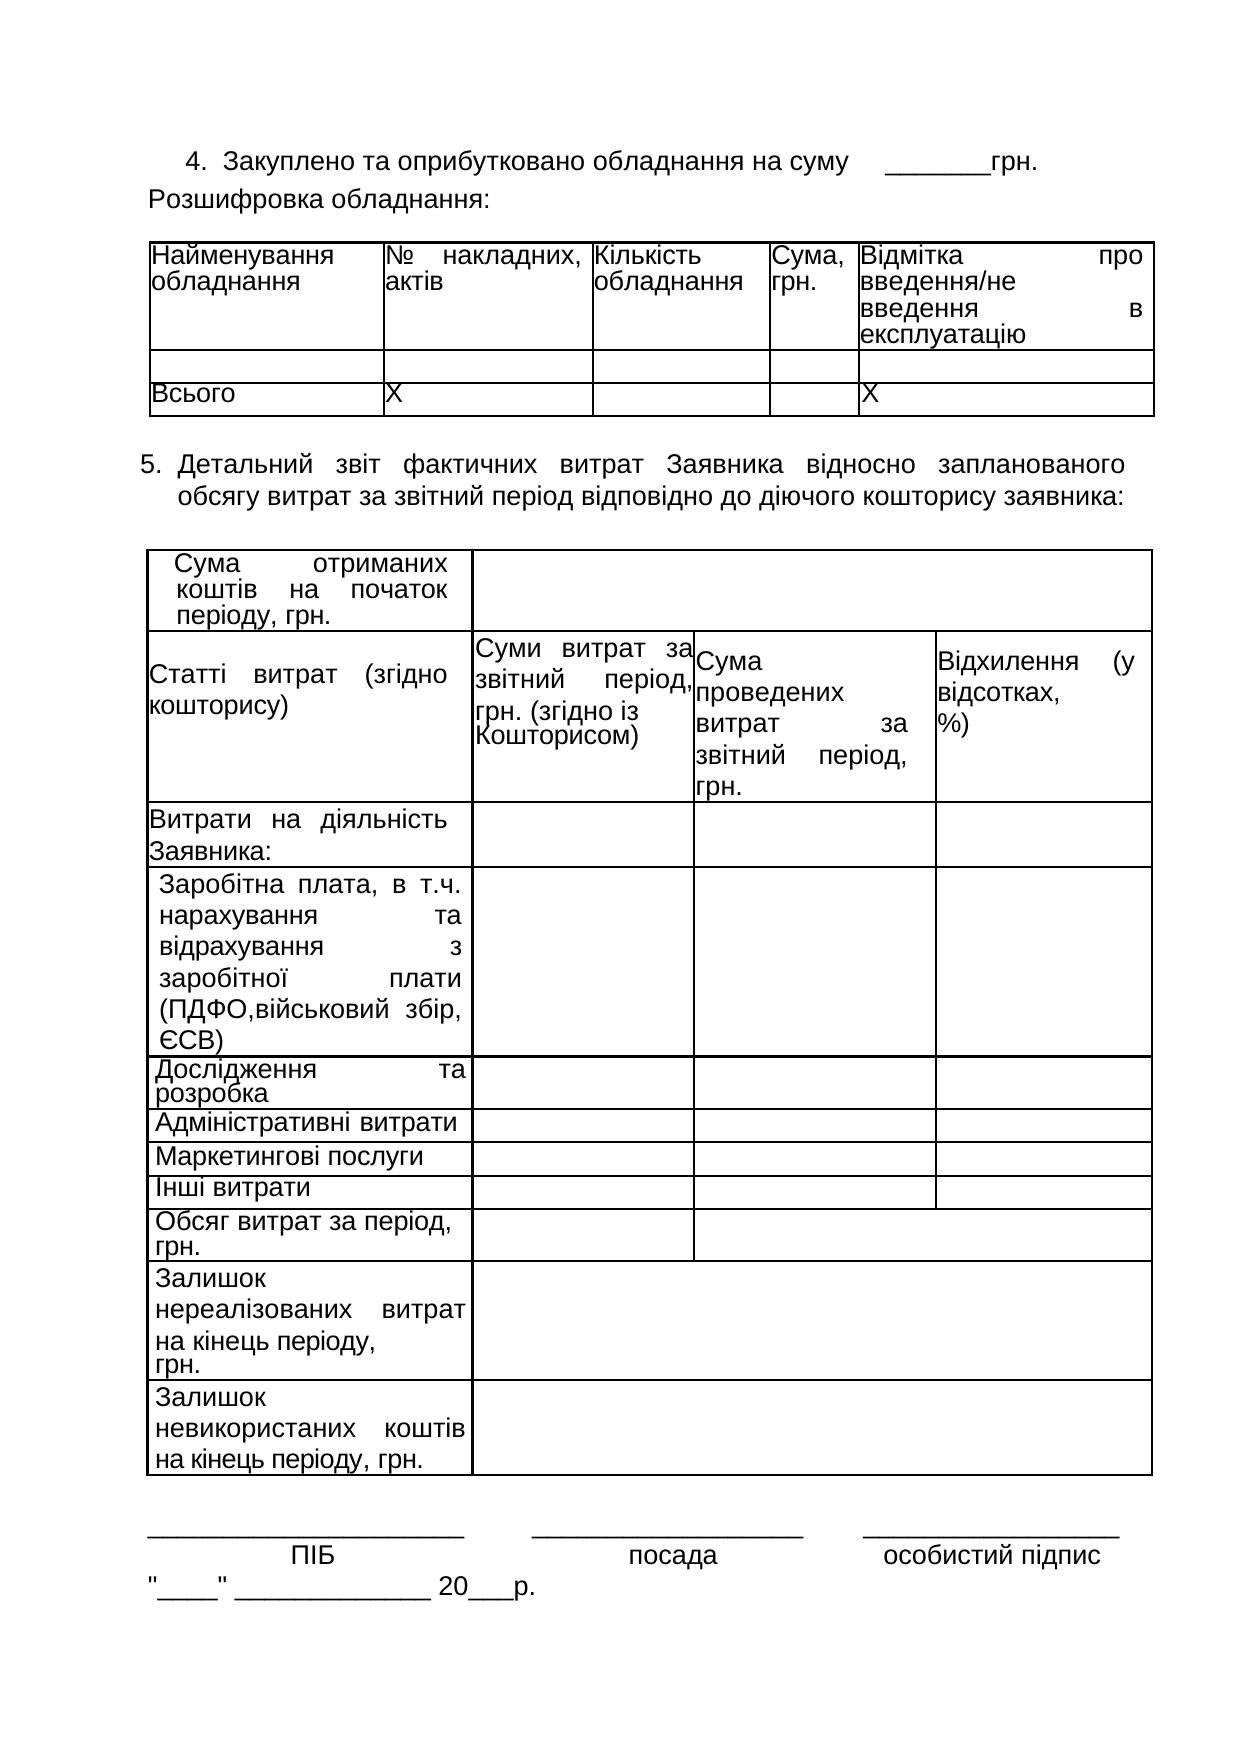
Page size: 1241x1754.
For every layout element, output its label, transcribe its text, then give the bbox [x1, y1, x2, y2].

table_cell Інші витрати [149, 1177, 471, 1208]
table_cell [937, 868, 1151, 1055]
table_cell Дослідження та розробка [149, 1058, 471, 1108]
list Детальний звіт фактичних витрат Заявника відносно запланованого обсягу витрат за звітний період відповідно до діючого кошторису заявника: [140, 448, 1126, 511]
table_cell [695, 1177, 935, 1208]
table_cell [695, 1210, 1151, 1260]
text Розшифровка обладнання: [148, 183, 848, 214]
table_cell [151, 351, 383, 382]
table_cell [695, 803, 935, 866]
table_cell [937, 803, 1151, 866]
table_cell Статті витрат (згідно кошторису) [149, 632, 471, 801]
table_header [474, 551, 1151, 630]
table_cell [474, 803, 693, 866]
table_cell [474, 1110, 693, 1141]
table_cell [771, 384, 858, 415]
text _____________________ __________________ _________________ [148, 1508, 1152, 1539]
table_cell [695, 868, 935, 1055]
table_cell Х [860, 384, 1153, 415]
table_header № накладних, актів [385, 244, 592, 348]
table_cell [474, 1058, 693, 1108]
table_cell Залишок невикористаних коштів на кінець періоду, грн. [149, 1381, 471, 1474]
table_header Відмітка про введення/не введення в експлуатацію [860, 244, 1153, 348]
table_header Сума отриманих коштів на початок періоду, грн. [149, 551, 471, 630]
table_cell [771, 351, 858, 382]
table_cell Заробітна плата, в т.ч. нарахування та відрахування з заробітної плати (ПДФО,військовий збір, ЄСВ) [149, 868, 471, 1055]
table_cell [695, 1110, 935, 1141]
table_cell Сума проведених витрат за звітний період, грн. [695, 632, 935, 801]
table_header Сума, грн. [771, 244, 858, 348]
table_cell Суми витрат за звітний період, грн. (згідно із Кошторисом) [474, 632, 693, 801]
table_cell Маркетингові послуги [149, 1143, 471, 1174]
table_cell [474, 1177, 693, 1208]
table_cell [474, 1262, 1151, 1378]
table_cell Х [385, 384, 592, 415]
table_cell [695, 1143, 935, 1174]
table_cell [594, 351, 769, 382]
list Закуплено та оприбутковано обладнання на суму _______грн. [185, 145, 1152, 176]
table_cell [695, 1058, 935, 1108]
table_cell [937, 1058, 1151, 1108]
text "____" _____________ 20___р. [148, 1570, 1152, 1601]
table_cell Витрати на діяльність Заявника: [149, 803, 471, 866]
table_cell Залишок нереалізованих витрат на кінець періоду, грн. [149, 1262, 471, 1378]
table_cell [937, 1177, 1151, 1208]
table_cell [474, 1143, 693, 1174]
table_cell Всього [151, 384, 383, 415]
table_cell [474, 868, 693, 1055]
table_cell [474, 1381, 1151, 1474]
table_cell [474, 1210, 693, 1260]
table_header Найменування обладнання [151, 244, 383, 348]
table_header Кількість обладнання [594, 244, 769, 348]
table_cell Обсяг витрат за період, грн. [149, 1210, 471, 1260]
table_cell [385, 351, 592, 382]
table_cell Відхилення (у відсотках, %) [937, 632, 1151, 801]
table_cell [594, 384, 769, 415]
table_cell Адміністративні витрати [149, 1110, 471, 1141]
table_cell [860, 351, 1153, 382]
table_cell [937, 1143, 1151, 1174]
table_cell [937, 1110, 1151, 1141]
text ПІБ посада особистий підпис [148, 1539, 1152, 1570]
